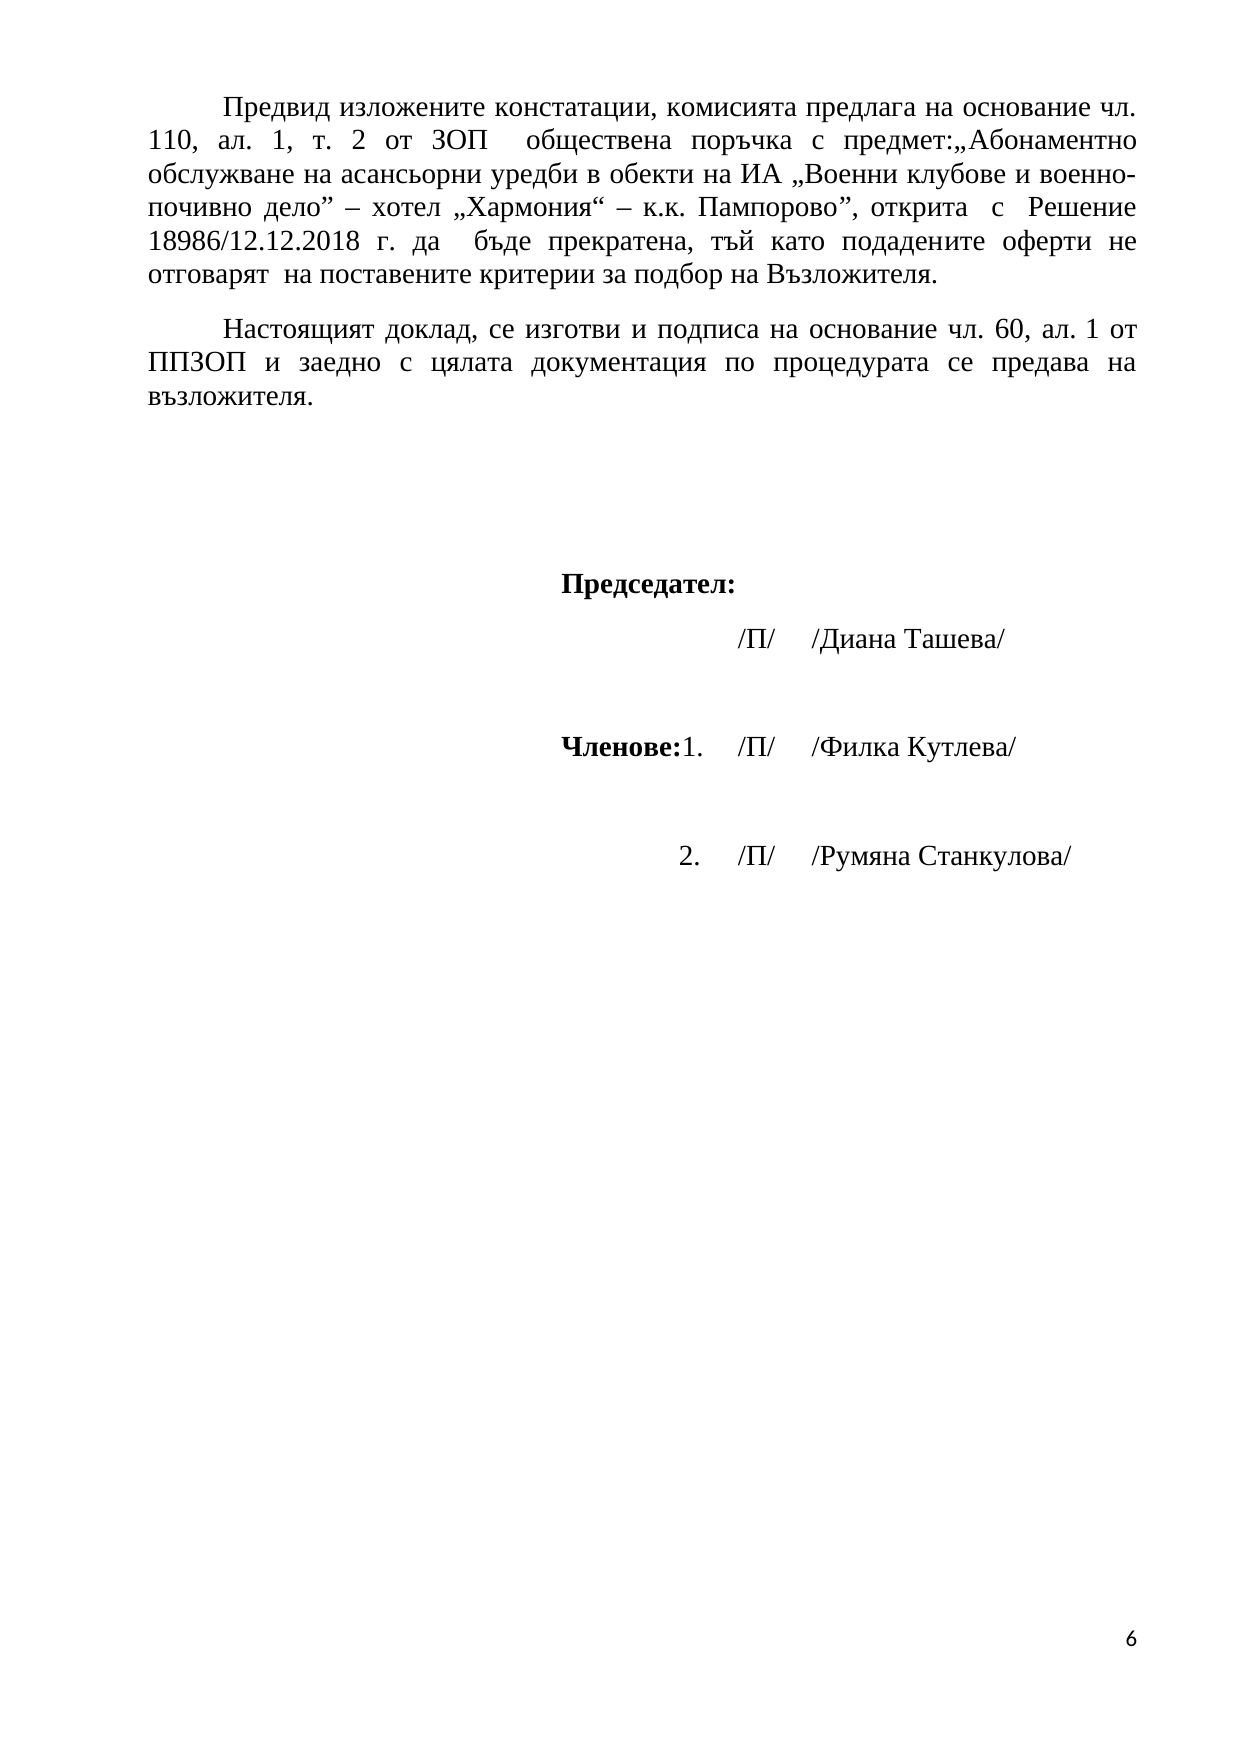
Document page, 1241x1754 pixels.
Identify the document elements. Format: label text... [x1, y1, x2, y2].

text Предвид изложените констатации, комисията предлага на основание чл. 110, ал. 1, т. 2 от ЗОП обществена поръчка с предмет:„Абонаментно обслужване на асансьорни уредби в обекти на ИА „Военни клубове и военно-почивно дело” – хотел „Хармония“ – к.к. Пампорово”, открита с Решение 18986/12.12.2018 г. да бъде прекратена, тъй като подадените оферти не отговарят на поставените критерии за подбор на Възложителя. [148, 89, 1137, 290]
text Настоящият доклад, се изготви и подписа на основание чл. 60, ал. 1 от ППЗОП и заедно с цялата документация по процедурата се предава на възложителя. [148, 311, 1137, 411]
text Членове:1. /П/ /Филка Кутлева/ [148, 729, 1137, 763]
text 2. /П/ /Румяна Станкулова/ [148, 838, 1137, 872]
text /П/ /Диана Ташева/ [148, 621, 1137, 654]
text Председател: [148, 566, 1137, 600]
